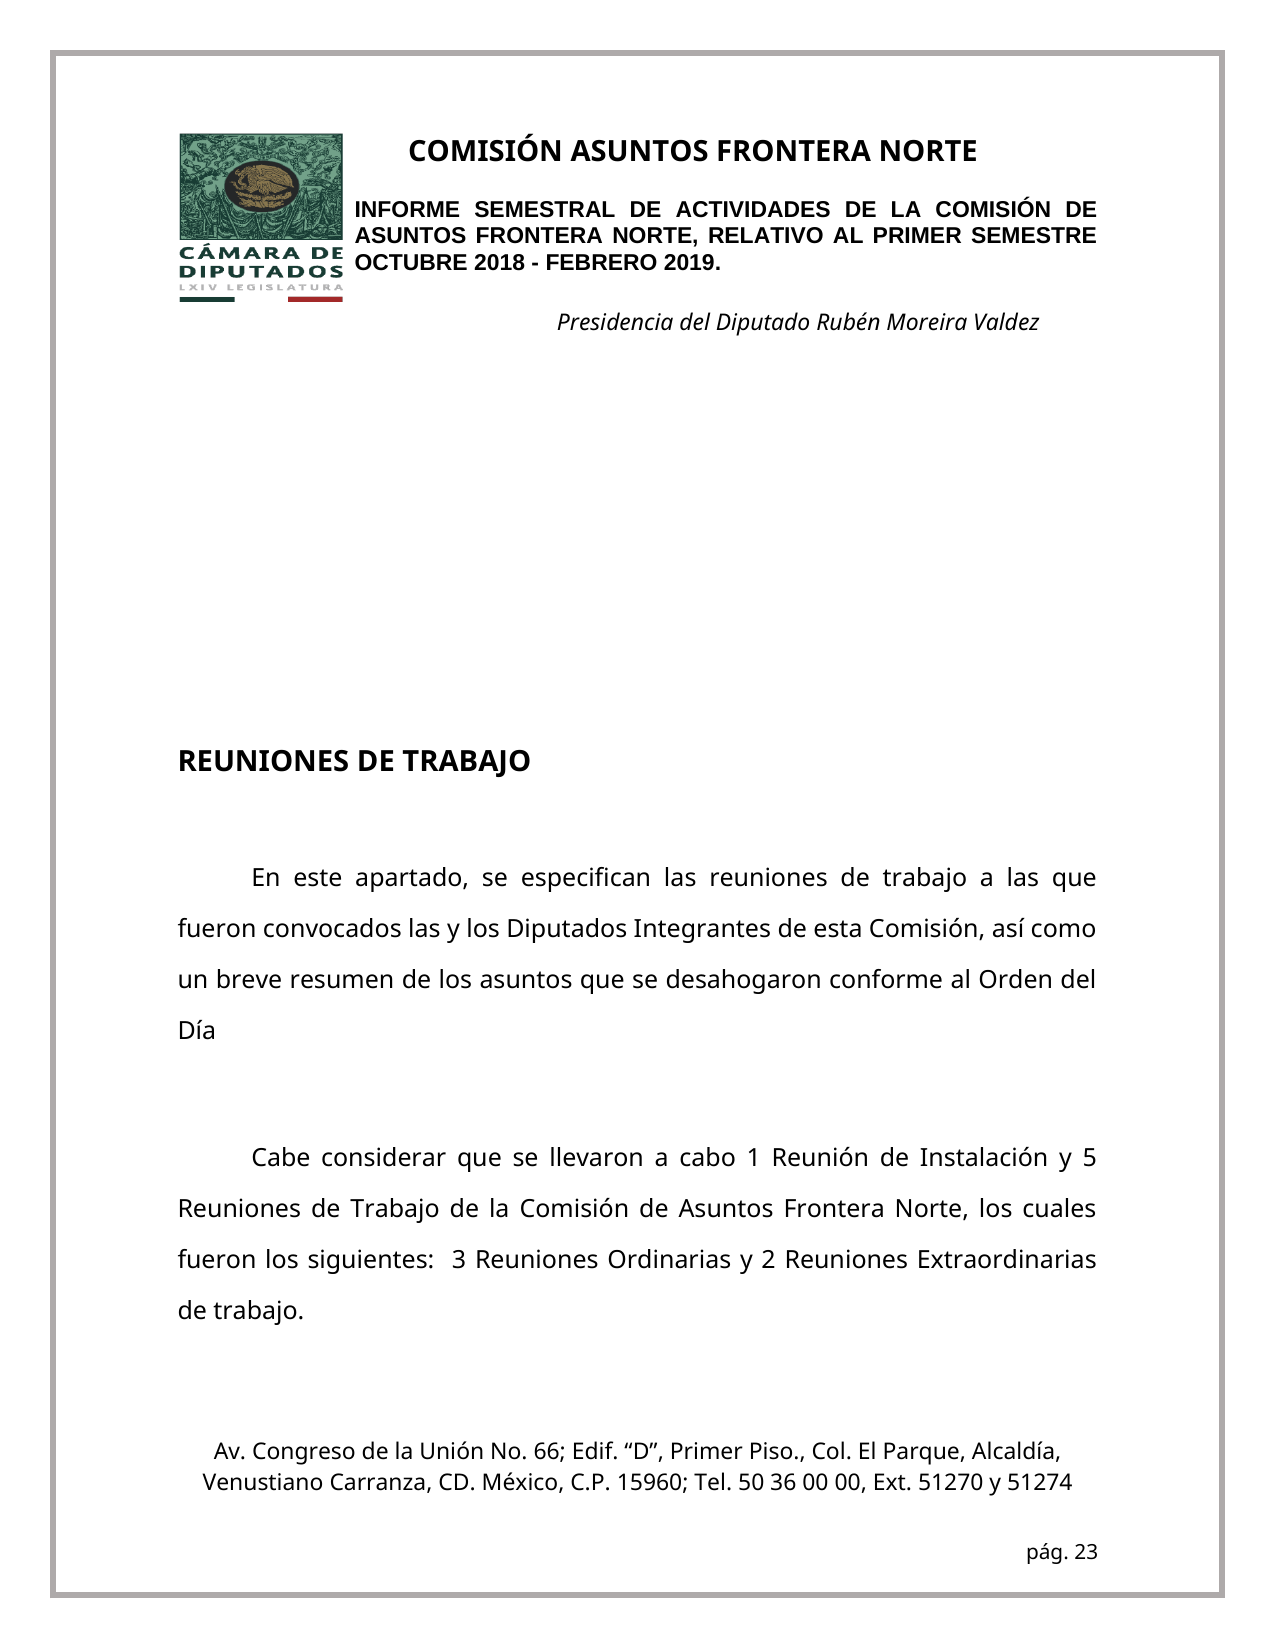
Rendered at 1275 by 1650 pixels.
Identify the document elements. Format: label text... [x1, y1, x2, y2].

text Cabe considerar que se llevaron a cabo 1 Reunión de Instalación y 5 Reuniones de Trabajo de la Comisión de Asuntos Frontera Norte, los cuales fueron los siguientes: 3 Reuniones Ordinarias y 2 Reuniones Extraordinarias de trabajo. [177, 1139, 1098, 1327]
text En este apartado, se especifican las reuniones de trabajo a las que fueron convocados las y los Diputados Integrantes de esta Comisión, así como un breve resumen de los asuntos que se desahogaron conforme al Orden del Día [177, 859, 1098, 1047]
picture [177, 131, 346, 302]
text REUNIONES DE TRABAJO [177, 740, 1098, 780]
